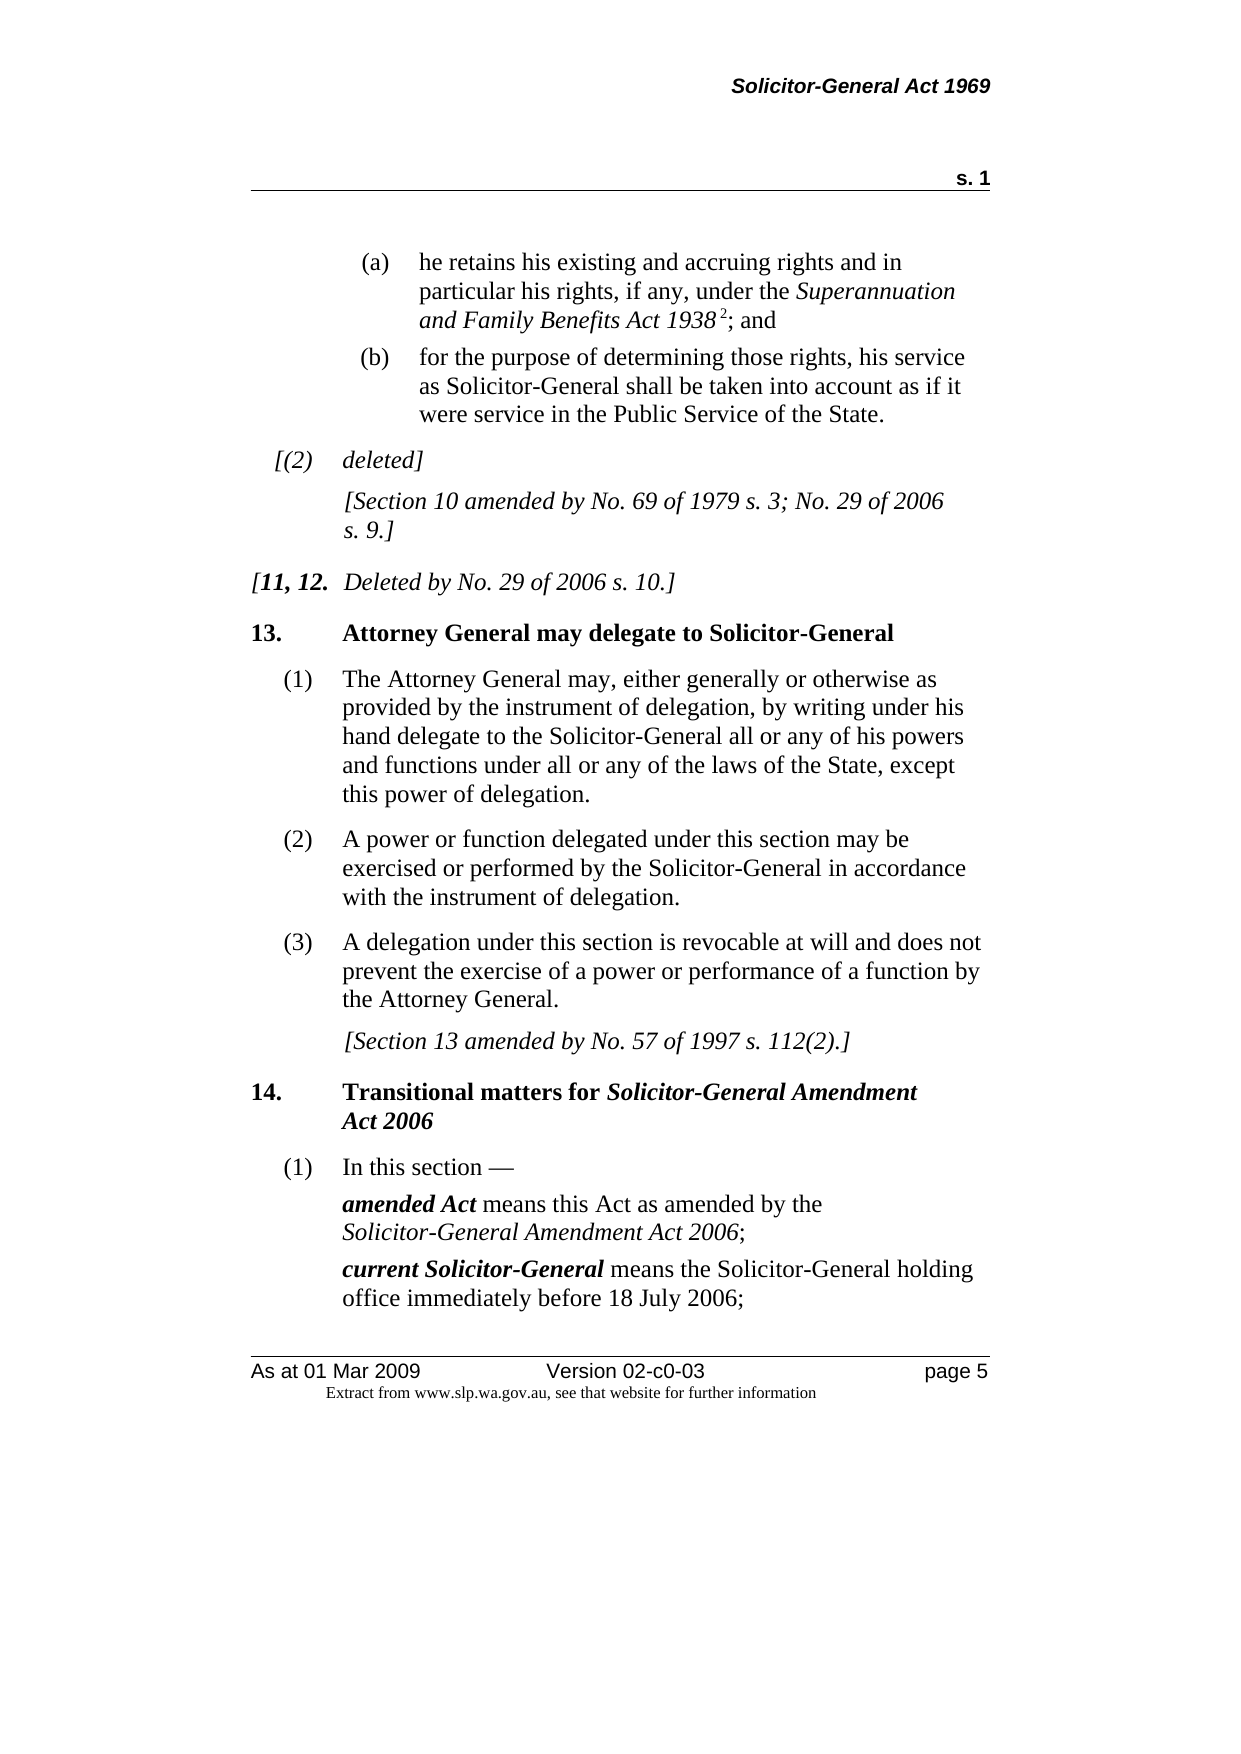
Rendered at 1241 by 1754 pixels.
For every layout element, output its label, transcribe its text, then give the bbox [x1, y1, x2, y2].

text [(2) deleted] [251, 445, 990, 474]
text current Solicitor-General means the Solicitor-General holding office immediately before 18 July 2006; [251, 1254, 990, 1312]
text [Section 13 amended by No. 57 of 1997 s. 112(2).] [251, 1026, 990, 1054]
subtitle 14. Transitional matters for Solicitor-General Amendment Act 2006 [251, 1077, 990, 1135]
text (a) he retains his existing and accruing rights and in particular his rights, if any, under the Superannuation and Family Benefits Act 1938 2; and [251, 247, 990, 334]
text (3) A delegation under this section is revocable at will and does not prevent the exercise of a power or performance of a function by the Attorney General. [251, 927, 990, 1013]
text (2) A power or function delegated under this section may be exercised or performed by the Solicitor-General in accordance with the instrument of delegation. [251, 824, 990, 910]
text [Section 10 amended by No. 69 of 1979 s. 3; No. 29 of 2006 s. 9.] [251, 486, 990, 544]
text [11, 12. Deleted by No. 29 of 2006 s. 10.] [251, 567, 990, 595]
subtitle 13. Attorney General may delegate to Solicitor-General [251, 618, 990, 647]
text (1) In this section — [251, 1152, 990, 1180]
text amended Act means this Act as amended by the Solicitor-General Amendment Act 2006; [251, 1189, 990, 1246]
text (b) for the purpose of determining those rights, his service as Solicitor-General shall be taken into account as if it were service in the Public Service of the State. [251, 342, 990, 428]
text (1) The Attorney General may, either generally or otherwise as provided by the instrument of delegation, by writing under his hand delegate to the Solicitor-General all or any of his powers and functions under all or any of the laws of the State, except this power of delegation. [251, 664, 990, 807]
